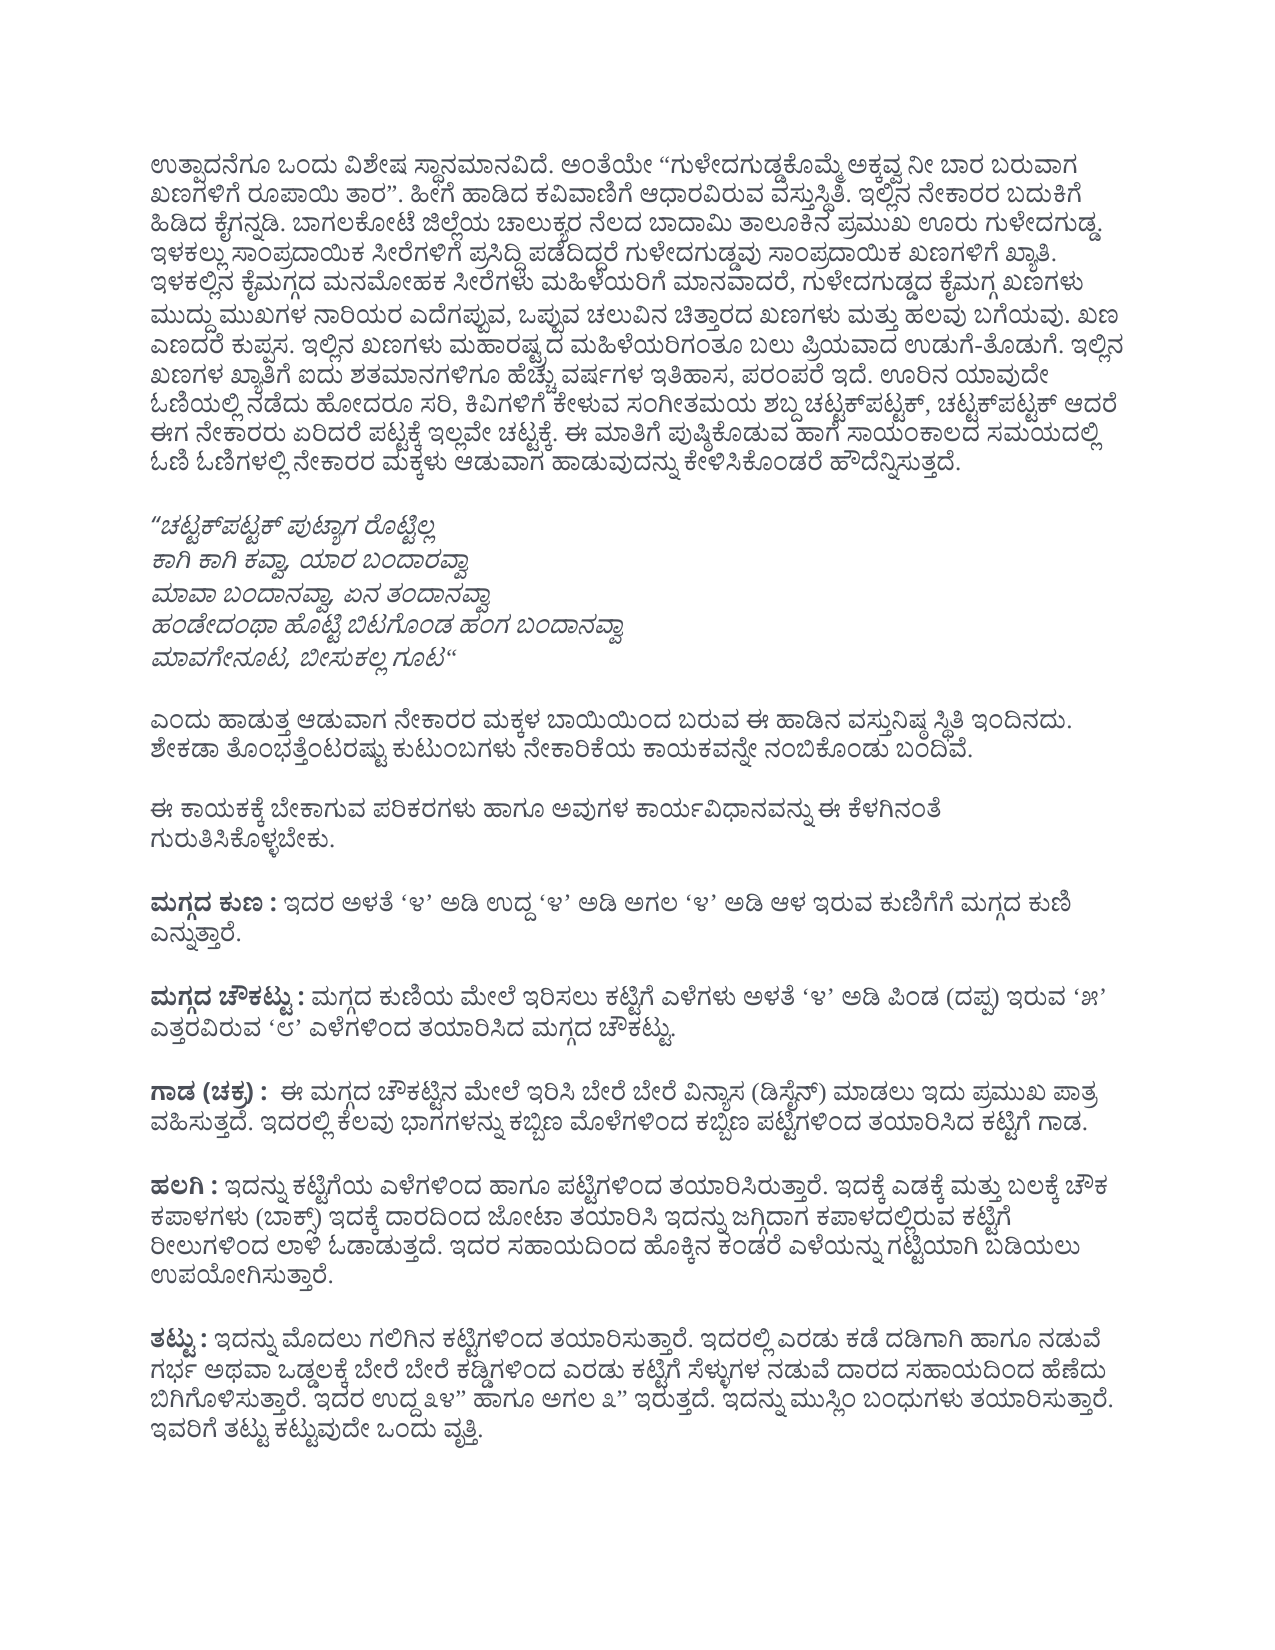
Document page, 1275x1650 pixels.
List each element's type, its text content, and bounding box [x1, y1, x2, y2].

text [150, 150, 1125, 477]
text ಹಲಗಿ : ಇದನ್ನು ಕಟ್ಟಿಗೆಯ ಎಳೆಗಳಿಂದ ಹಾಗೂ ಪಟ್ಟಿಗಳಿಂದ ತಯಾರಿಸಿರುತ್ತಾರೆ. ಇದಕ್ಕೆ ಎಡಕ್ಕೆ ಮತ್ತು ಬಲಕ್ಕೆ ಚೌಕ ಕಪಾಳಗಳು (ಬಾಕ್ಸ್‌) ಇದಕ್ಕೆ ದಾರದಿಂದ ಜೋಟಾ ತಯಾರಿಸಿ ಇದನ್ನು ಜಗ್ಗಿದಾಗ ಕಪಾಳದಲ್ಲಿರುವ ಕಟ್ಟಿಗೆ ರೀಲುಗಳಿಂದ ಲಾಳಿ ಓಡಾಡುತ್ತದೆ. ಇದರ ಸಹಾಯದಿಂದ ಹೊಕ್ಕಿನ ಕಂಡರೆ ಎಳೆಯನ್ನು ಗಟ್ಟಿಯಾಗಿ ಬಡಿಯಲು ಉಪಯೋಗಿಸುತ್ತಾರೆ. [150, 1168, 1125, 1290]
text ಮಗ್ಗದ ಕುಣ : ಇದರ ಅಳತೆ ‘೪’ ಅಡಿ ಉದ್ದ ‘೪’ ಅಡಿ ಅಗಲ ‘೪’ ಅಡಿ ಆಳ ಇರುವ ಕುಣಿಗೆಗೆ ಮಗ್ಗದ ಕುಣಿ ಎನ್ನುತ್ತಾರೆ. [150, 884, 1125, 948]
text ಎಂದು ಹಾಡುತ್ತ ಆಡುವಾಗ ನೇಕಾರರ ಮಕ್ಕಳ ಬಾಯಿಯಿಂದ ಬರುವ ಈ ಹಾಡಿನ ವಸ್ತುನಿಷ್ಠ ಸ್ಥಿತಿ ಇಂದಿನದು. ಶೇಕಡಾ ತೊಂಭತ್ತೆಂಟರಷ್ಟು ಕುಟುಂಬಗಳು ನೇಕಾರಿಕೆಯ ಕಾಯಕವನ್ನೇ ನಂಬಿಕೊಂಡು ಬಂದಿವೆ. [150, 705, 1125, 763]
text ಗಾಡ (ಚಕ್ರ) : ಈ ಮಗ್ಗದ ಚೌಕಟ್ಟಿನ ಮೇಲೆ ಇರಿಸಿ ಬೇರೆ ಬೇರೆ ವಿನ್ಯಾಸ (ಡಿಸೈನ್‌) ಮಾಡಲು ಇದು ಪ್ರಮುಖ ಪಾತ್ರ ವಹಿಸುತ್ತದೆ. ಇದರಲ್ಲಿ ಕೆಲವು ಭಾಗಗಳನ್ನು ಕಬ್ಬಿಣ ಮೊಳೆಗಳಿಂದ ಕಬ್ಬಿಣ ಪಟ್ಟಿಗಳಿಂದ ತಯಾರಿಸಿದ ಕಟ್ಟಿಗೆ ಗಾಡ. [150, 1073, 1125, 1137]
text “ಚಟ್ಟಕ್‌ಪಟ್ಟಕ್‌ ಪುಟ್ಯಾಗ ರೊಟ್ಟಿಲ್ಲ ಕಾಗಿ ಕಾಗಿ ಕವ್ವಾ, ಯಾರ ಬಂದಾರವ್ವಾ ಮಾವಾ ಬಂದಾನವ್ವಾ, ಏನ ತಂದಾನವ್ವಾ ಹಂಡೇದಂಥಾ ಹೊಟ್ಟಿ ಬಿಟಗೊಂಡ ಹಂಗ ಬಂದಾನವ್ವಾ ಮಾವಗೇನೂಟ, ಬೀಸುಕಲ್ಲ ಗೂಟ“ [150, 508, 1125, 673]
text ಮಗ್ಗದ ಚೌಕಟ್ಟು : ಮಗ್ಗದ ಕುಣಿಯ ಮೇಲೆ ಇರಿಸಲು ಕಟ್ಟಿಗೆ ಎಳೆಗಳು ಅಳತೆ ‘೪’ ಅಡಿ ಪಿಂಡ (ದಪ್ಪ) ಇರುವ ‘೫’ ಎತ್ತರವಿರುವ ‘೮’ ಎಳೆಗಳಿಂದ ತಯಾರಿಸಿದ ಮಗ್ಗದ ಚೌಕಟ್ಟು. [150, 979, 1125, 1042]
text ತಟ್ಟು : ಇದನ್ನು ಮೊದಲು ಗಲಿಗಿನ ಕಟ್ಟಿಗಳಿಂದ ತಯಾರಿಸುತ್ತಾರೆ. ಇದರಲ್ಲಿ ಎರಡು ಕಡೆ ದಡಿಗಾಗಿ ಹಾಗೂ ನಡುವೆ ಗರ್ಭ ಅಥವಾ ಒಡ್ಡಲಕ್ಕೆ ಬೇರೆ ಬೇರೆ ಕಡ್ಡಿಗಳಿಂದ ಎರಡು ಕಟ್ಟಿಗೆ ಸೆಳ್ಳುಗಳ ನಡುವೆ ದಾರದ ಸಹಾಯದಿಂದ ಹೆಣೆದು ಬಿಗಿಗೊಳಿಸುತ್ತಾರೆ. ಇದರ ಉದ್ದ ೩೪” ಹಾಗೂ ಅಗಲ ೩” ಇರುತ್ತದೆ. ಇದನ್ನು ಮುಸ್ಲಿಂ ಬಂಧುಗಳು ತಯಾರಿಸುತ್ತಾರೆ. ಇವರಿಗೆ ತಟ್ಟು ಕಟ್ಟುವುದೇ ಒಂದು ವೃತ್ತಿ. [150, 1321, 1125, 1443]
text ಈ ಕಾಯಕಕ್ಕೆ ಬೇಕಾಗುವ ಪರಿಕರಗಳು ಹಾಗೂ ಅವುಗಳ ಕಾರ್ಯವಿಧಾನವನ್ನು ಈ ಕೆಳಗಿನಂತೆ ಗುರುತಿಸಿಕೊಳ್ಳಬೇಕು. [150, 794, 1125, 853]
